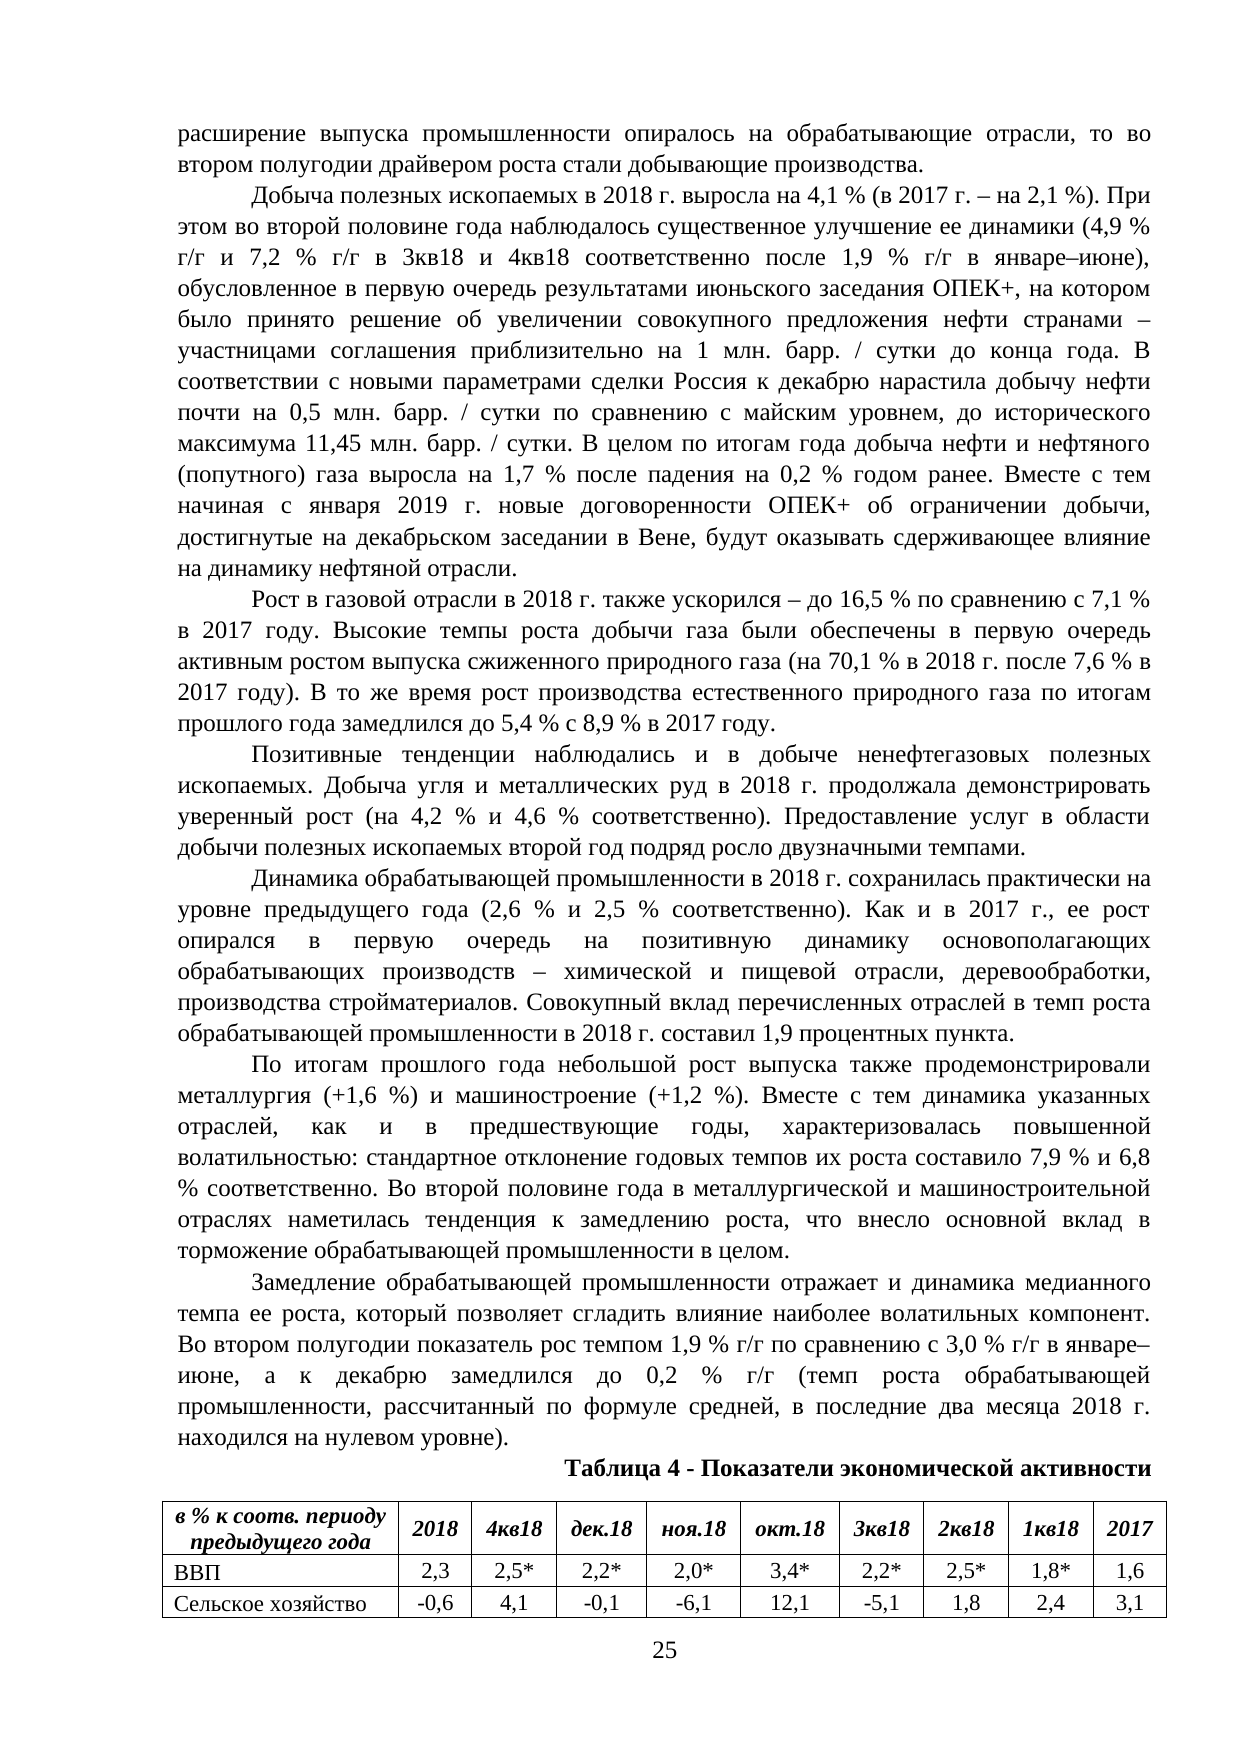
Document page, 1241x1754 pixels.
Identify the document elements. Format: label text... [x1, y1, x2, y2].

table_cell 3,4* [741, 1555, 839, 1586]
table_header 3кв18 [840, 1502, 923, 1554]
table_header 1кв18 [1009, 1502, 1093, 1554]
table_cell 2,2* [840, 1555, 923, 1586]
table_cell Сельское хозяйство [163, 1587, 398, 1617]
table_cell ВВП [163, 1555, 398, 1586]
table_header 2018 [399, 1502, 471, 1554]
table_header окт.18 [741, 1502, 839, 1554]
table_header ноя.18 [647, 1502, 740, 1554]
text Добыча полезных ископаемых в 2018 г. выросла на 4,1 % (в 2017 г. – на 2,1 %). При этом во второй половине года наблюдалось существенное улучшение ее динамики (4,9 % г/г и 7,2 % г/г в 3кв18 и 4кв18 соответственно после 1,9 % г/г в январе–июне), обусловленное в первую очередь результатами июньского заседания ОПЕК+, на котором было принято решение об увеличении совокупного предложения нефти странами – участницами соглашения приблизительно на 1 млн. барр. / сутки до конца года. В соответствии с новыми параметрами сделки Россия к декабрю нарастила добычу нефти почти на 0,5 млн. барр. / сутки по сравнению с майским уровнем, до исторического максимума 11,45 млн. барр. / сутки. В целом по итогам года добыча нефти и нефтяного (попутного) газа выросла на 1,7 % после падения на 0,2 % годом ранее. Вместе с тем начиная с января 2019 г. новые договоренности ОПЕК+ об ограничении добычи, достигнутые на декабрьском заседании в Вене, будут оказывать сдерживающее влияние на динамику нефтяной отрасли. [177, 180, 1152, 581]
text По итогам прошлого года небольшой рост выпуска также продемонстрировали металлургия (+1,6 %) и машиностроение (+1,2 %). Вместе с тем динамика указанных отраслей, как и в предшествующие годы, характеризовалась повышенной волатильностью: стандартное отклонение годовых темпов их роста составило 7,9 % и 6,8 % соответственно. Во второй половине года в металлургической и машиностроительной отраслях наметилась тенденция к замедлению роста, что внесло основной вклад в торможение обрабатывающей промышленности в целом. [177, 1049, 1152, 1264]
text Рост в газовой отрасли в 2018 г. также ускорился – до 16,5 % по сравнению с 7,1 % в 2017 году. Высокие темпы роста добычи газа были обеспечены в первую очередь активным ростом выпуска сжиженного природного газа (на 70,1 % в 2018 г. после 7,6 % в 2017 году). В то же время рост производства естественного природного газа по итогам прошлого года замедлился до 5,4 % с 8,9 % в 2017 году. [177, 584, 1152, 737]
table_cell 2,3 [399, 1555, 471, 1586]
table_cell -0,6 [399, 1587, 471, 1617]
table_cell -6,1 [647, 1587, 740, 1617]
table_cell 4,1 [472, 1587, 556, 1617]
table_cell 2,4 [1009, 1587, 1093, 1617]
table_cell 1,8* [1009, 1555, 1093, 1586]
table_header в % к соотв. периоду предыдущего года [163, 1502, 398, 1554]
text Замедление обрабатывающей промышленности отражает и динамика медианного темпа ее роста, который позволяет сгладить влияние наиболее волатильных компонент. Во втором полугодии показатель рос темпом 1,9 % г/г по сравнению с 3,0 % г/г в январе–июне, а к декабрю замедлился до 0,2 % г/г (темп роста обрабатывающей промышленности, рассчитанный по формуле средней, в последние два месяца 2018 г. находился на нулевом уровне). [177, 1267, 1152, 1451]
table_header 2кв18 [924, 1502, 1008, 1554]
table_cell -5,1 [840, 1587, 923, 1617]
table_header 4кв18 [472, 1502, 556, 1554]
table_header дек.18 [557, 1502, 646, 1554]
table_cell 1,6 [1094, 1555, 1166, 1586]
text Позитивные тенденции наблюдались и в добыче ненефтегазовых полезных ископаемых. Добыча угля и металлических руд в 2018 г. продолжала демонстрировать уверенный рост (на 4,2 % и 4,6 % соответственно). Предоставление услуг в области добычи полезных ископаемых второй год подряд росло двузначными темпами. [177, 739, 1152, 861]
table_cell 2,0* [647, 1555, 740, 1586]
table_cell -0,1 [557, 1587, 646, 1617]
text Таблица 4 - Показатели экономической активности [177, 1453, 1152, 1482]
table_cell 12,1 [741, 1587, 839, 1617]
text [177, 118, 1152, 178]
table_cell 3,1 [1094, 1587, 1166, 1617]
table_header 2017 [1094, 1502, 1166, 1554]
table_cell 2,5* [472, 1555, 556, 1586]
table_cell 2,2* [557, 1555, 646, 1586]
table_cell 2,5* [924, 1555, 1008, 1586]
table_cell 1,8 [924, 1587, 1008, 1617]
text Динамика обрабатывающей промышленности в 2018 г. сохранилась практически на уровне предыдущего года (2,6 % и 2,5 % соответственно). Как и в 2017 г., ее рост опирался в первую очередь на позитивную динамику основополагающих обрабатывающих производств – химической и пищевой отрасли, деревообработки, производства стройматериалов. Совокупный вклад перечисленных отраслей в темп роста обрабатывающей промышленности в 2018 г. составил 1,9 процентных пункта. [177, 863, 1152, 1047]
